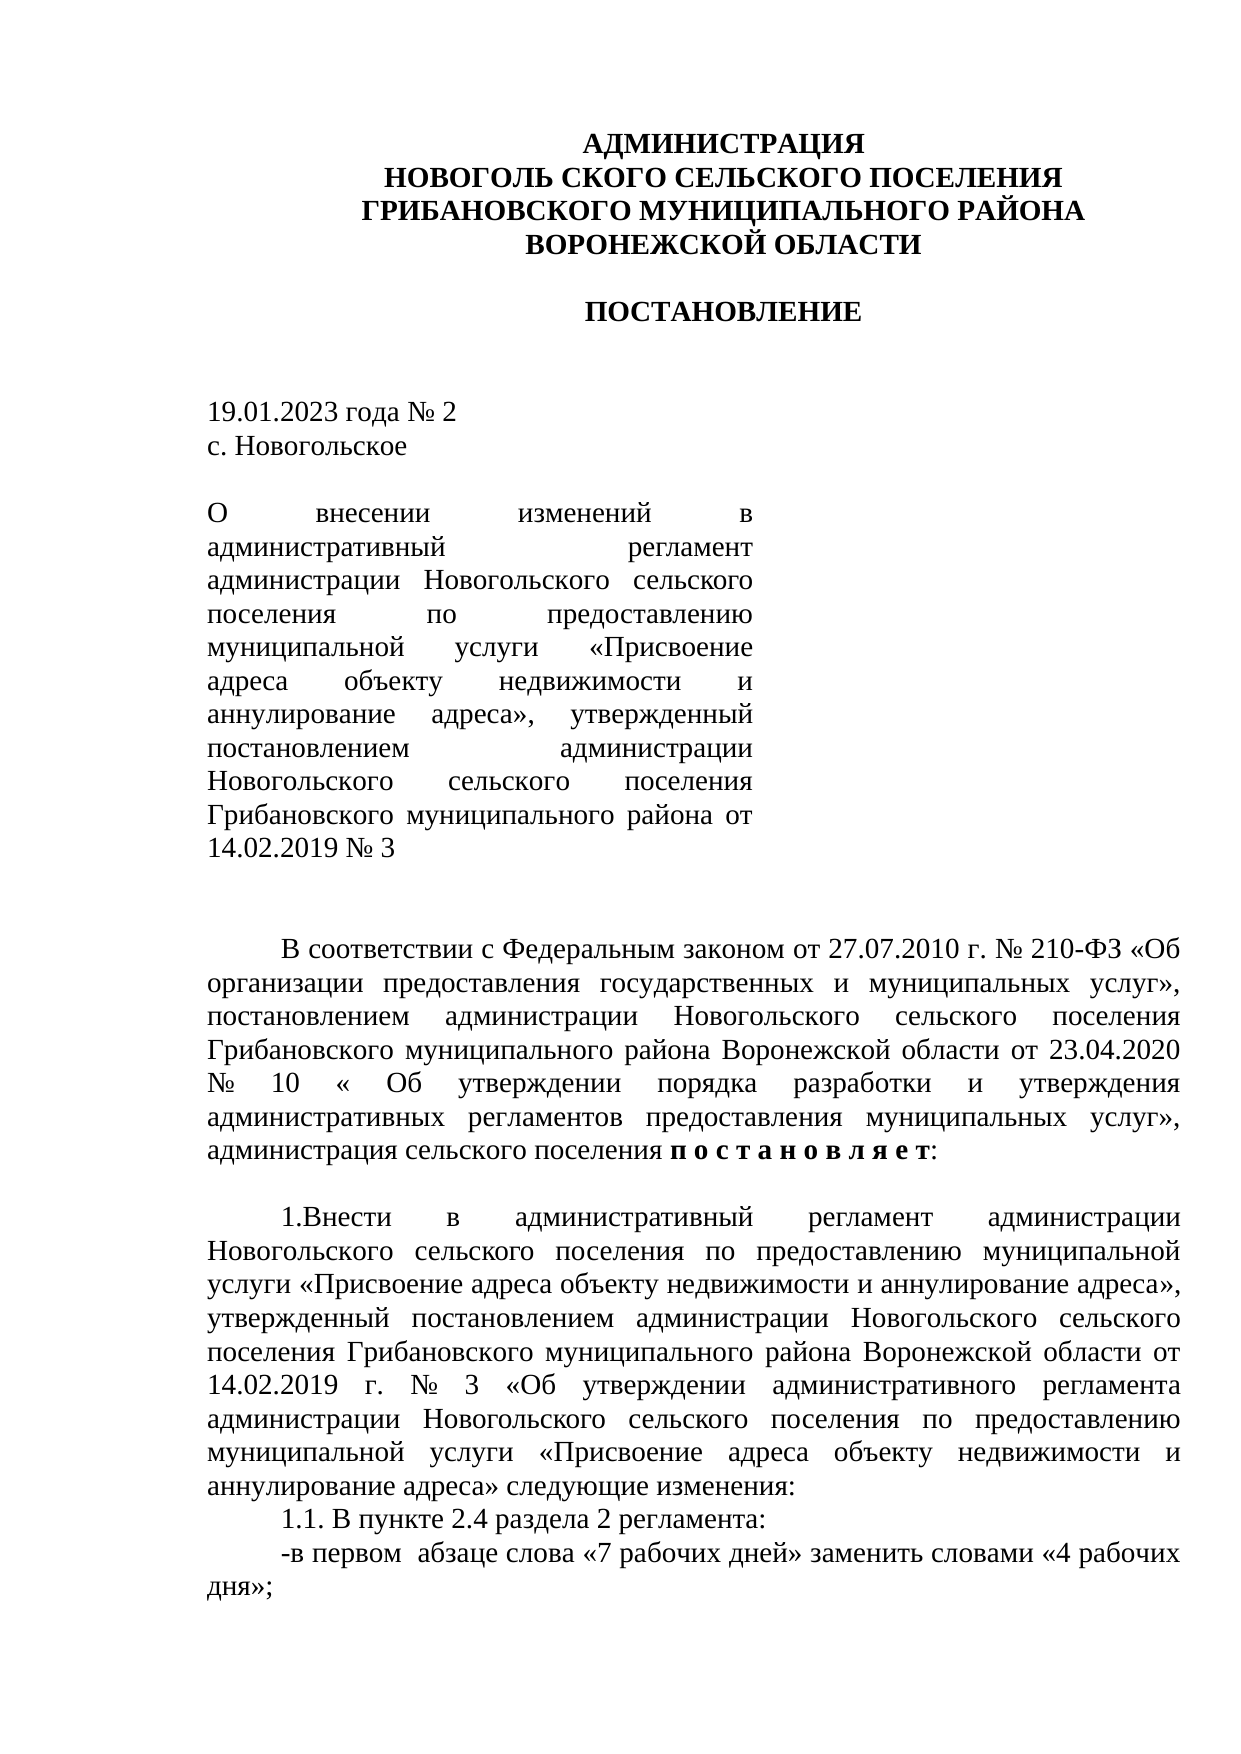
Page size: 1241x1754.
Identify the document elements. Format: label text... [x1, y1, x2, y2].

text ВОРОНЕЖСКОЙ ОБЛАСТИ [207, 227, 1181, 260]
title 1.Внести в административный регламент администрации Новогольского сельского поселения по предоставлению муниципальной услуги «Присвоение адреса объекту недвижимости и аннулирование адреса», утвержденный постановлением администрации Новогольского сельского поселения Грибановского муниципального района Воронежской области от 14.02.2019 г. № 3 «Об утверждении административного регламента администрации Новогольского сельского поселения по предоставлению муниципальной услуги «Присвоение адреса объекту недвижимости и аннулирование адреса» следующие изменения: [207, 1199, 1181, 1501]
text ГРИБАНОВСКОГО МУНИЦИПАЛЬНОГО РАЙОНА [207, 193, 1181, 227]
text с. Новогольское [207, 428, 679, 462]
text НОВОГОЛЬ СКОГО СЕЛЬСКОГО ПОСЕЛЕНИЯ [207, 160, 1181, 193]
text -в первом абзаце слова «7 рабочих дней» заменить словами «4 рабочих дня»; [207, 1535, 1181, 1602]
text 19.01.2023 года № 2 [207, 394, 1181, 428]
text О внесении изменений в административный регламент администрации Новогольского сельского поселения по предоставлению муниципальной услуги «Присвоение адреса объекту недвижимости и аннулирование адреса», утвержденный постановлением администрации Новогольского сельского поселения Грибановского муниципального района от 14.02.2019 № 3 [207, 495, 753, 864]
text АДМИНИСТРАЦИЯ [207, 126, 1181, 160]
text В соответствии с Федеральным законом от 27.07.2010 г. № 210-ФЗ «Об организации предоставления государственных и муниципальных услуг», постановлением администрации Новогольского сельского поселения Грибановского муниципального района Воронежской области от 23.04.2020 № 10 « Об утверждении порядка разработки и утверждения административных регламентов предоставления муниципальных услуг», администрация сельского поселения п о с т а н о в л я е т: [207, 931, 1181, 1166]
text 1.1. В пункте 2.4 раздела 2 регламента: [207, 1501, 1181, 1535]
text ПОСТАНОВЛЕНИЕ [207, 294, 1181, 327]
